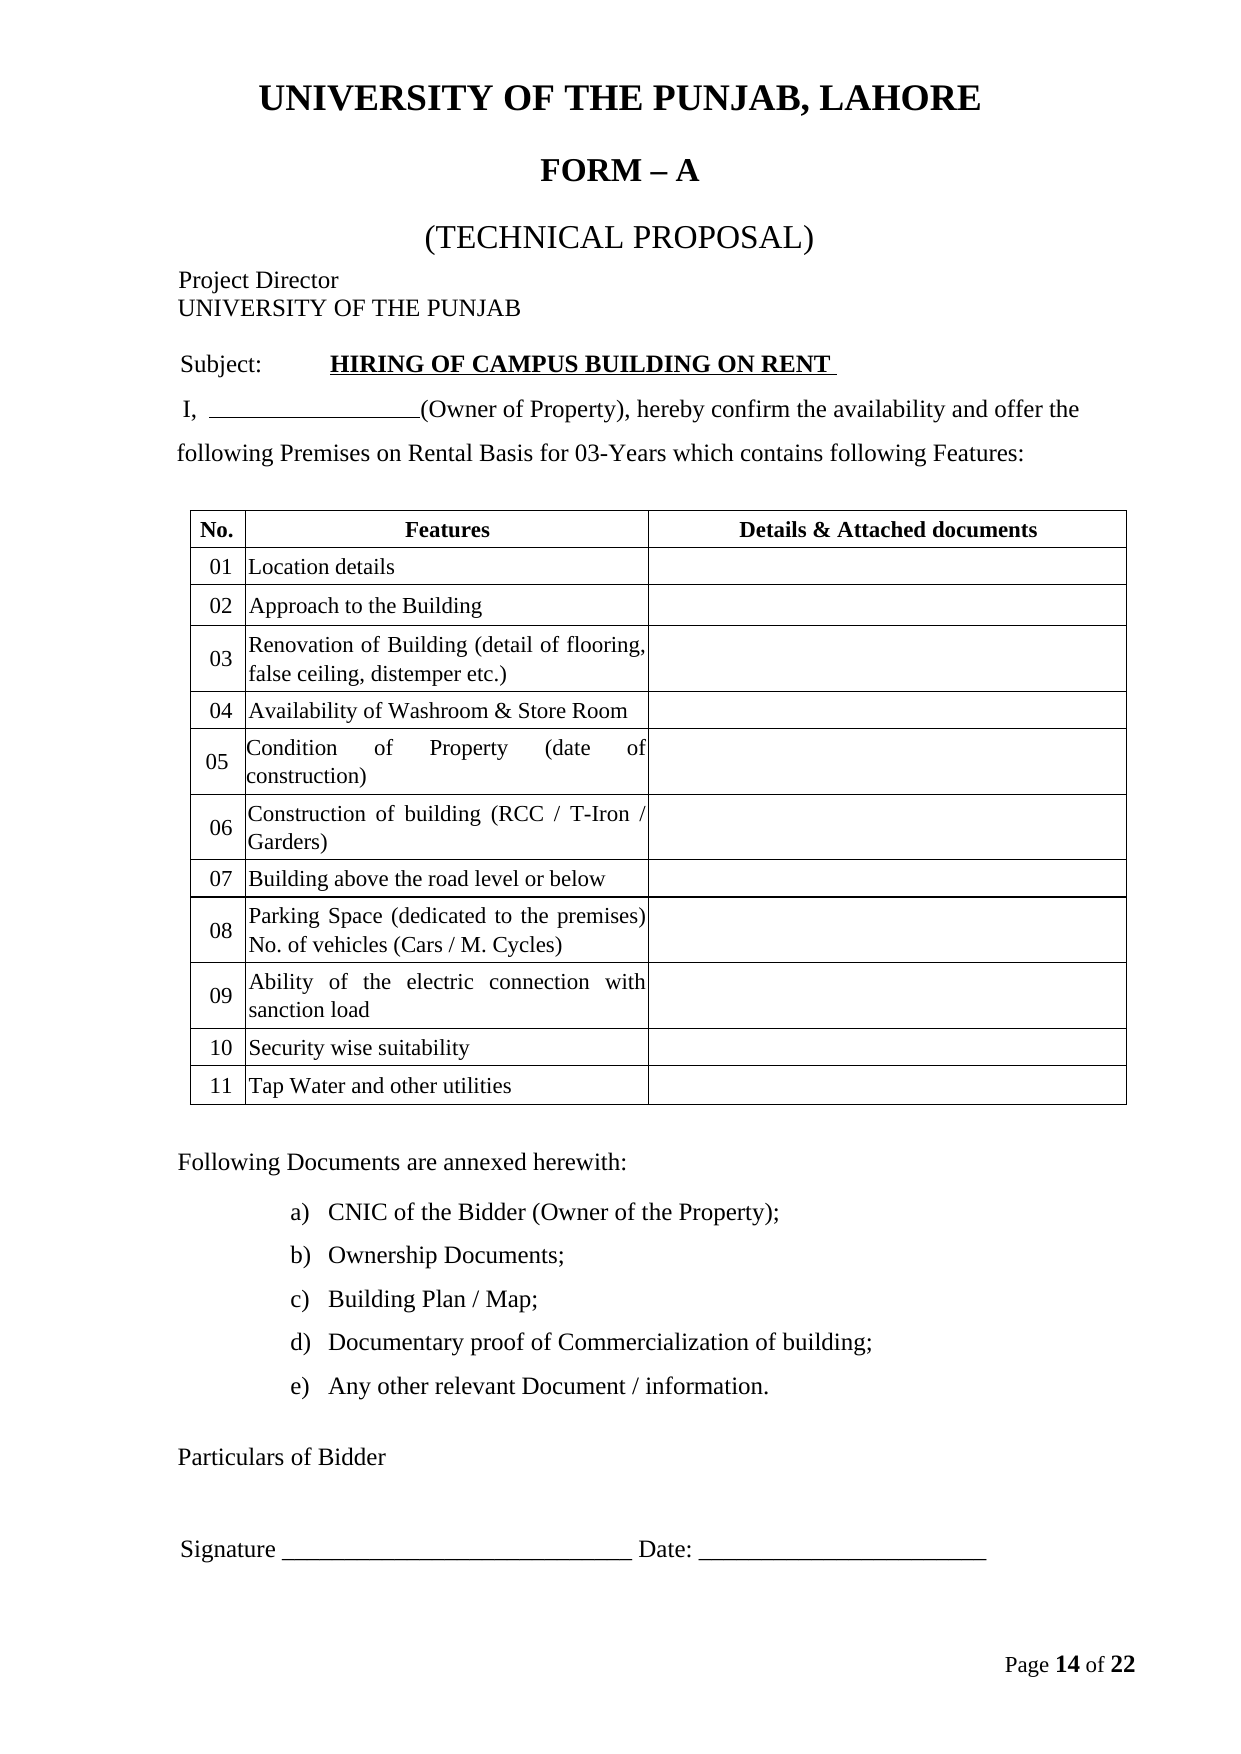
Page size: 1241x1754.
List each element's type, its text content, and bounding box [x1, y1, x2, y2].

table_cell [649, 626, 1126, 691]
text Subject: HIRING OF CAMPUS BUILDING ON RENT [105, 349, 1135, 377]
table_cell 02 [191, 585, 245, 625]
table_cell [649, 692, 1126, 728]
table_cell Location details [246, 548, 648, 584]
list CNIC of the Bidder (Owner of the Property); [290, 1197, 1135, 1226]
text FORM – A [104, 150, 1135, 188]
table_cell 08 [191, 898, 245, 962]
table_cell Construction of building (RCC / T-Iron / Garders) [246, 795, 648, 859]
text UNIVERSITY OF THE PUNJAB [177, 293, 1135, 322]
table_cell Condition of Property (date of construction) [246, 729, 648, 793]
list Ownership Documents; [290, 1240, 1135, 1269]
list Building Plan / Map; [290, 1284, 1135, 1313]
table_cell Availability of Washroom & Store Room [246, 692, 648, 728]
text Particulars of Bidder [177, 1442, 1135, 1471]
table_cell [649, 1029, 1126, 1065]
table_cell Security wise suitability [246, 1029, 648, 1065]
table_header Features [246, 511, 648, 547]
table_cell 10 [191, 1029, 245, 1065]
table_cell 11 [191, 1066, 245, 1103]
text Signature ____________________________ Date: _______________________ [105, 1534, 1135, 1562]
table_cell Ability of the electric connection with sanction load [246, 963, 648, 1028]
table_cell [649, 898, 1126, 962]
text (TECHNICAL PROPOSAL) [103, 218, 1135, 256]
table_cell Renovation of Building (detail of flooring, false ceiling, distemper etc.) [246, 626, 648, 691]
table_cell 04 [191, 692, 245, 728]
table_cell 01 [191, 548, 245, 584]
list Documentary proof of Commercialization of building; [290, 1327, 1135, 1356]
table_cell Parking Space (dedicated to the premises) No. of vehicles (Cars / M. Cycles) [246, 898, 648, 962]
text Following Documents are annexed herewith: [177, 1147, 1135, 1176]
table_header No. [191, 511, 245, 547]
table_cell Building above the road level or below [246, 860, 648, 896]
table_cell [649, 1066, 1126, 1103]
table_cell 03 [191, 626, 245, 691]
table_cell Approach to the Building [246, 585, 648, 625]
table_cell [649, 548, 1126, 584]
table_cell [649, 585, 1126, 625]
text Project Director [178, 265, 1135, 293]
table_cell [649, 860, 1126, 896]
table_cell 07 [191, 860, 245, 896]
table_cell 09 [191, 963, 245, 1028]
table_cell Tap Water and other utilities [246, 1066, 648, 1103]
table_cell [649, 795, 1126, 859]
table_cell [649, 963, 1126, 1028]
table_header Details & Attached documents [649, 511, 1126, 547]
list Any other relevant Document / information. [290, 1371, 1135, 1400]
table_cell [649, 729, 1126, 793]
text I, (Owner of Property), hereby confirm the availability and offer the following Premises on Rental Basis for 03-Years which contains following Features: [176, 394, 1135, 466]
table_cell 06 [191, 795, 245, 859]
table_cell 05 [191, 729, 245, 793]
